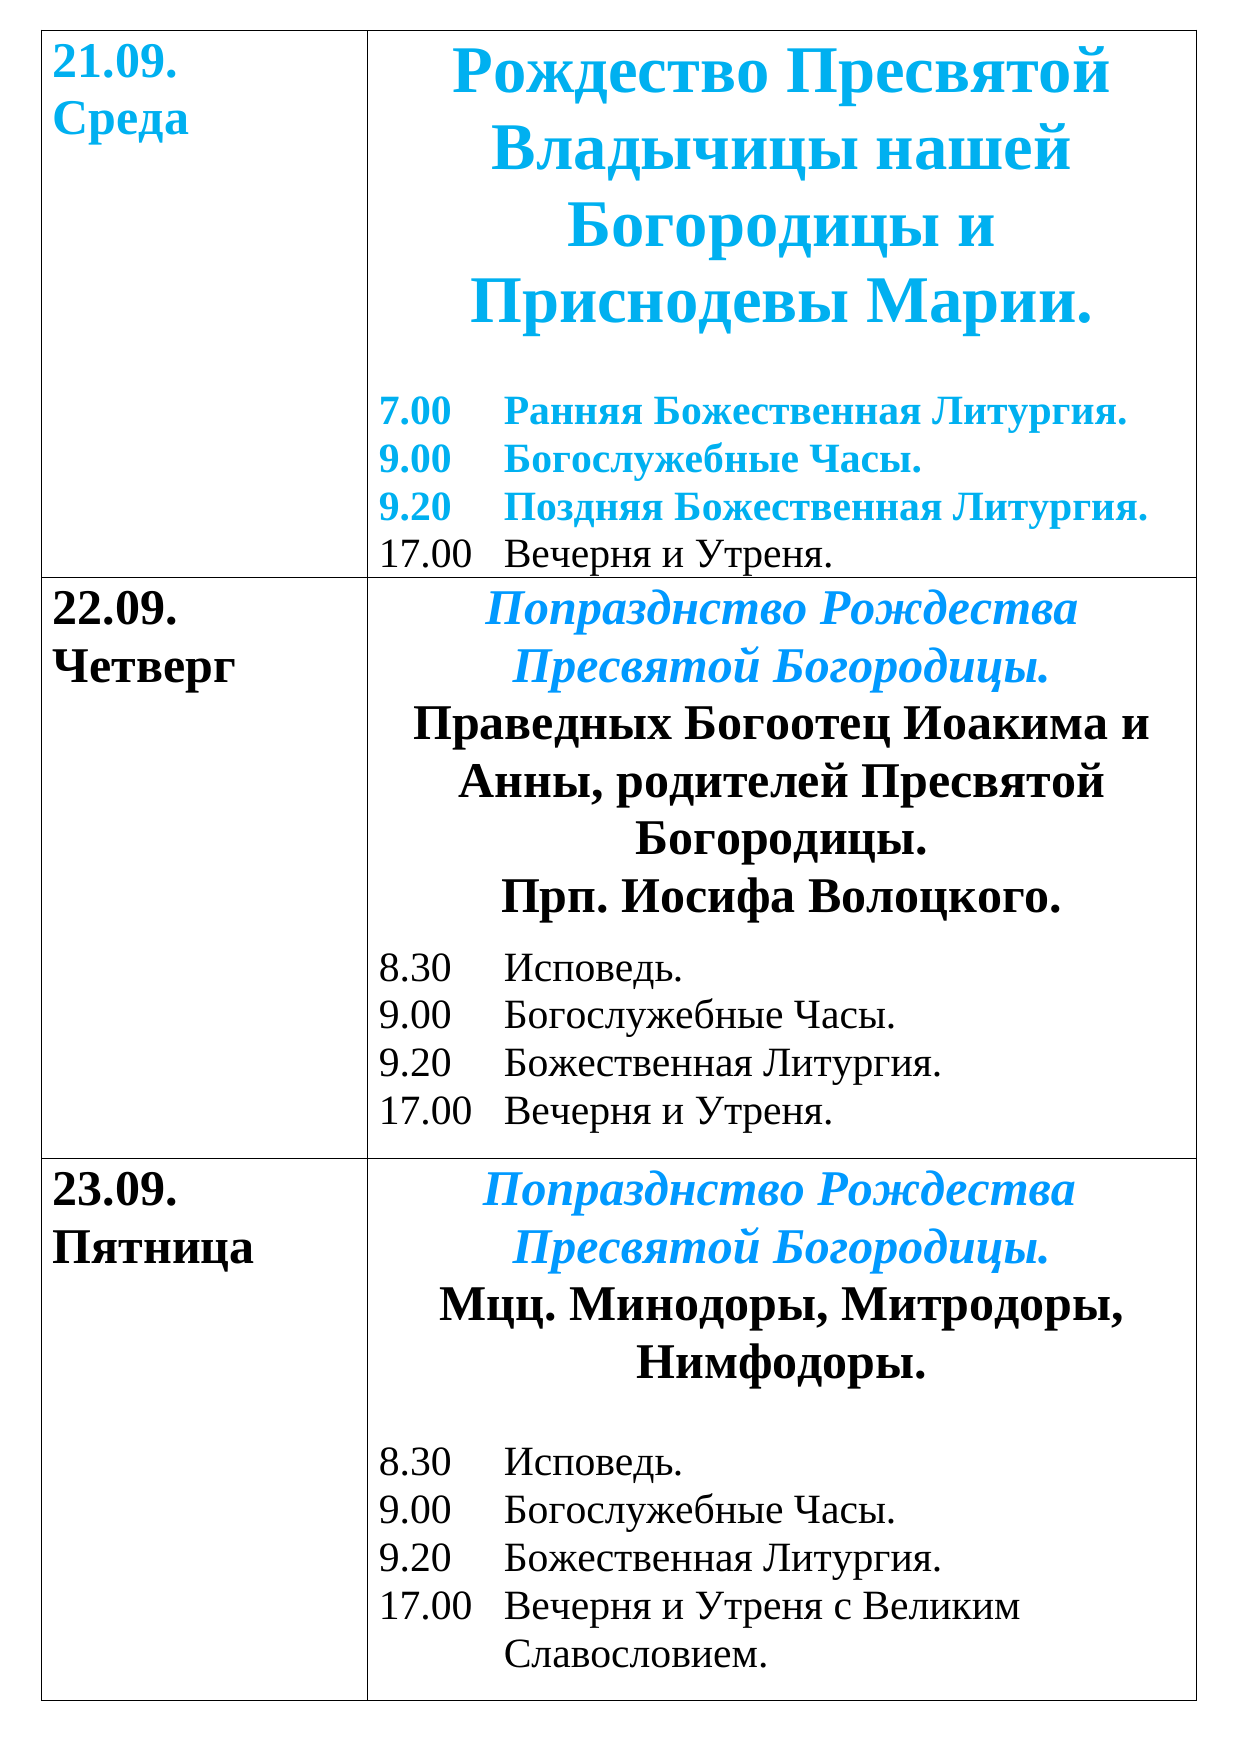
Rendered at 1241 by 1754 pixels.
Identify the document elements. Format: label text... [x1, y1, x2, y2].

table_cell Попразднство Рождества Пресвятой Богородицы. Праведных Богоотец Иоакима и Анны, родителей Пресвятой Богородицы. Прп. Иосифа Волоцкого. 8.30 Исповедь. 9.00 Богослужебные Часы. 9.20 Божественная Литургия. 17.00 Вечерня и Утреня. [368, 578, 1196, 1158]
table_cell Попразднство Рождества Пресвятой Богородицы. Мцц. Минодоры, Митродоры, Нимфодоры. 8.30 Исповедь. 9.00 Богослужебные Часы. 9.20 Божественная Литургия. 17.00 Вечерня и Утреня с Великим Славословием. [368, 1159, 1196, 1700]
table_cell 22.09. Четверг [42, 578, 367, 1158]
table_cell Рождество Пресвятой Владычицы нашей Богородицы и Приснодевы Марии. 7.00 Ранняя Божественная Литургия. 9.00 Богослужебные Часы. 9.20 Поздняя Божественная Литургия. 17.00 Вечерня и Утреня. [368, 31, 1196, 577]
table_cell 21.09. Среда [42, 31, 367, 577]
table_cell 23.09. Пятница [42, 1159, 367, 1700]
